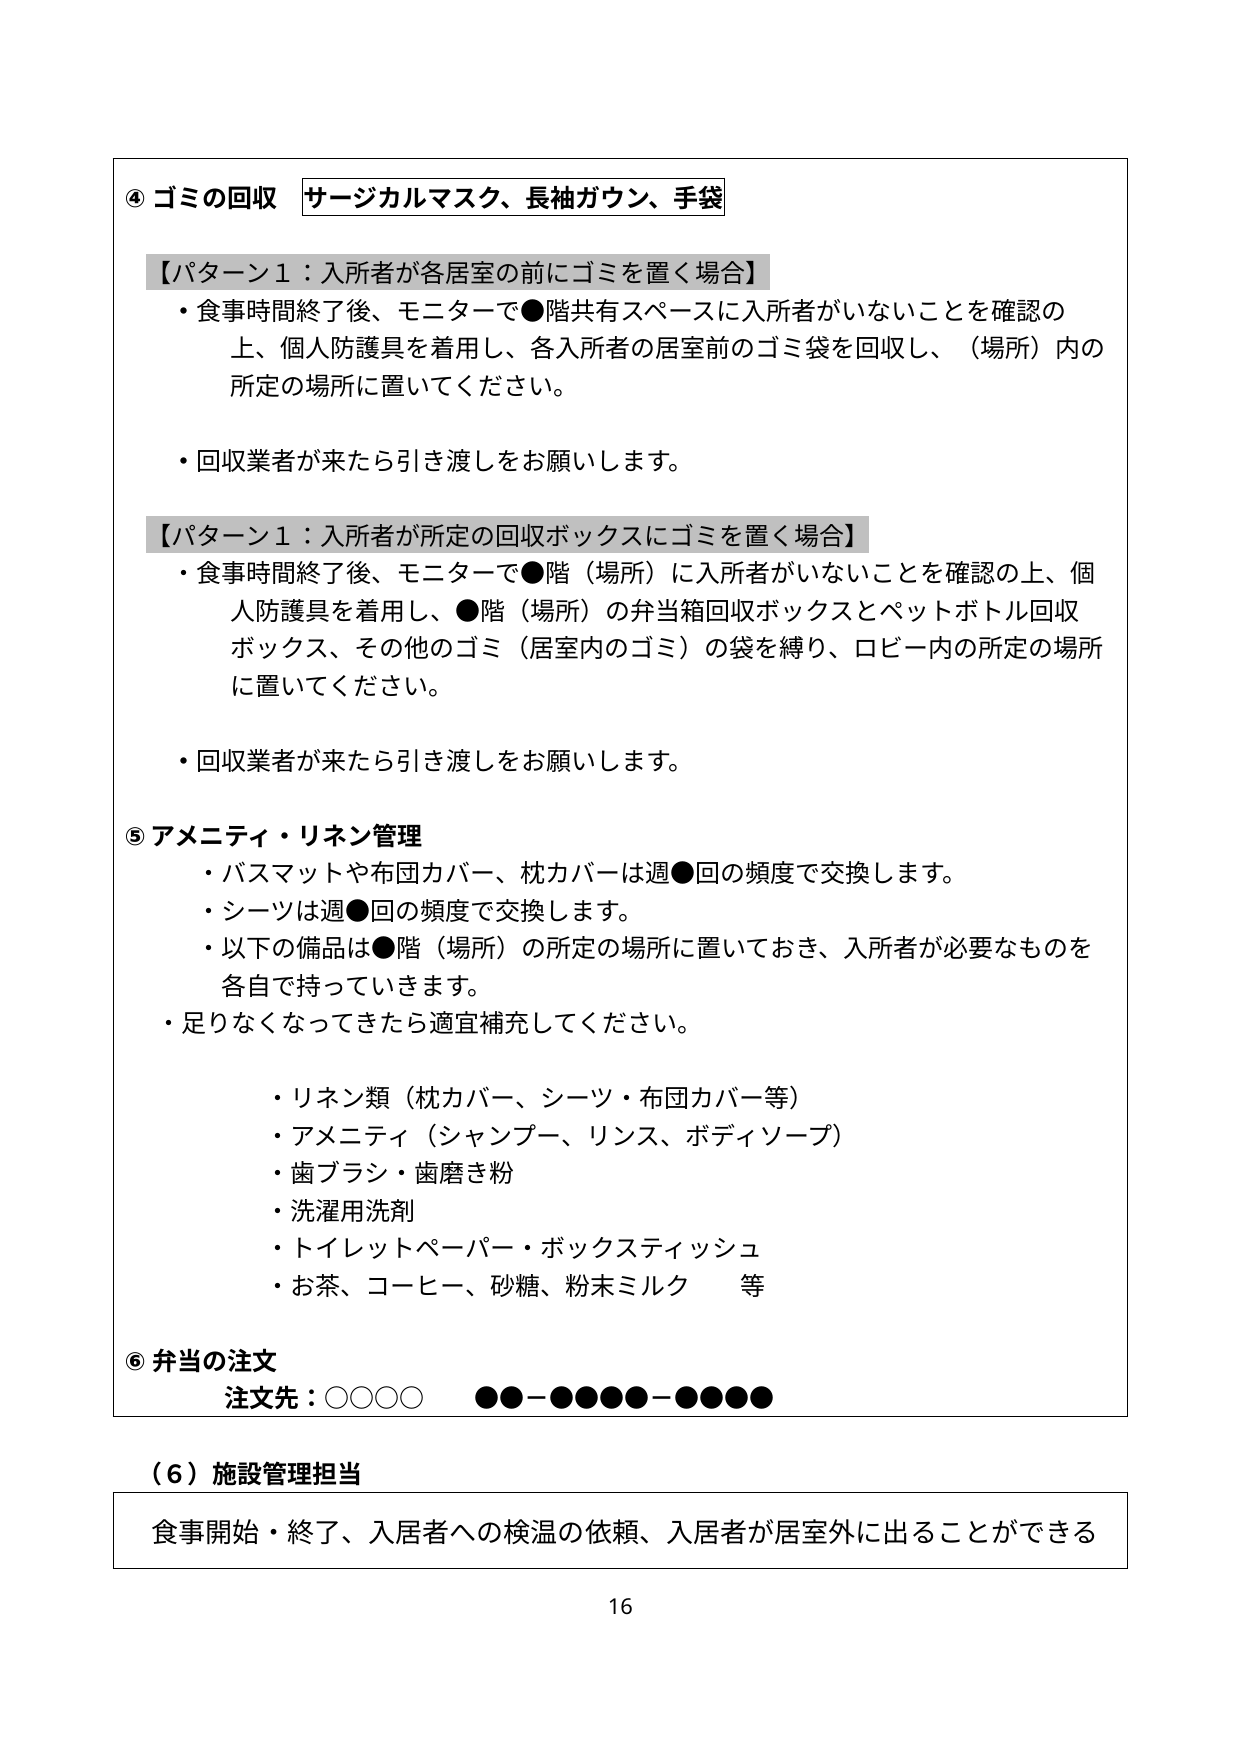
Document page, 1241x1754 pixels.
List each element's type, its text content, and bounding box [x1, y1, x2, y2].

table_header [114, 159, 1127, 1416]
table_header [114, 1493, 1127, 1568]
text （６）施設管理担当 [112, 1454, 1128, 1492]
